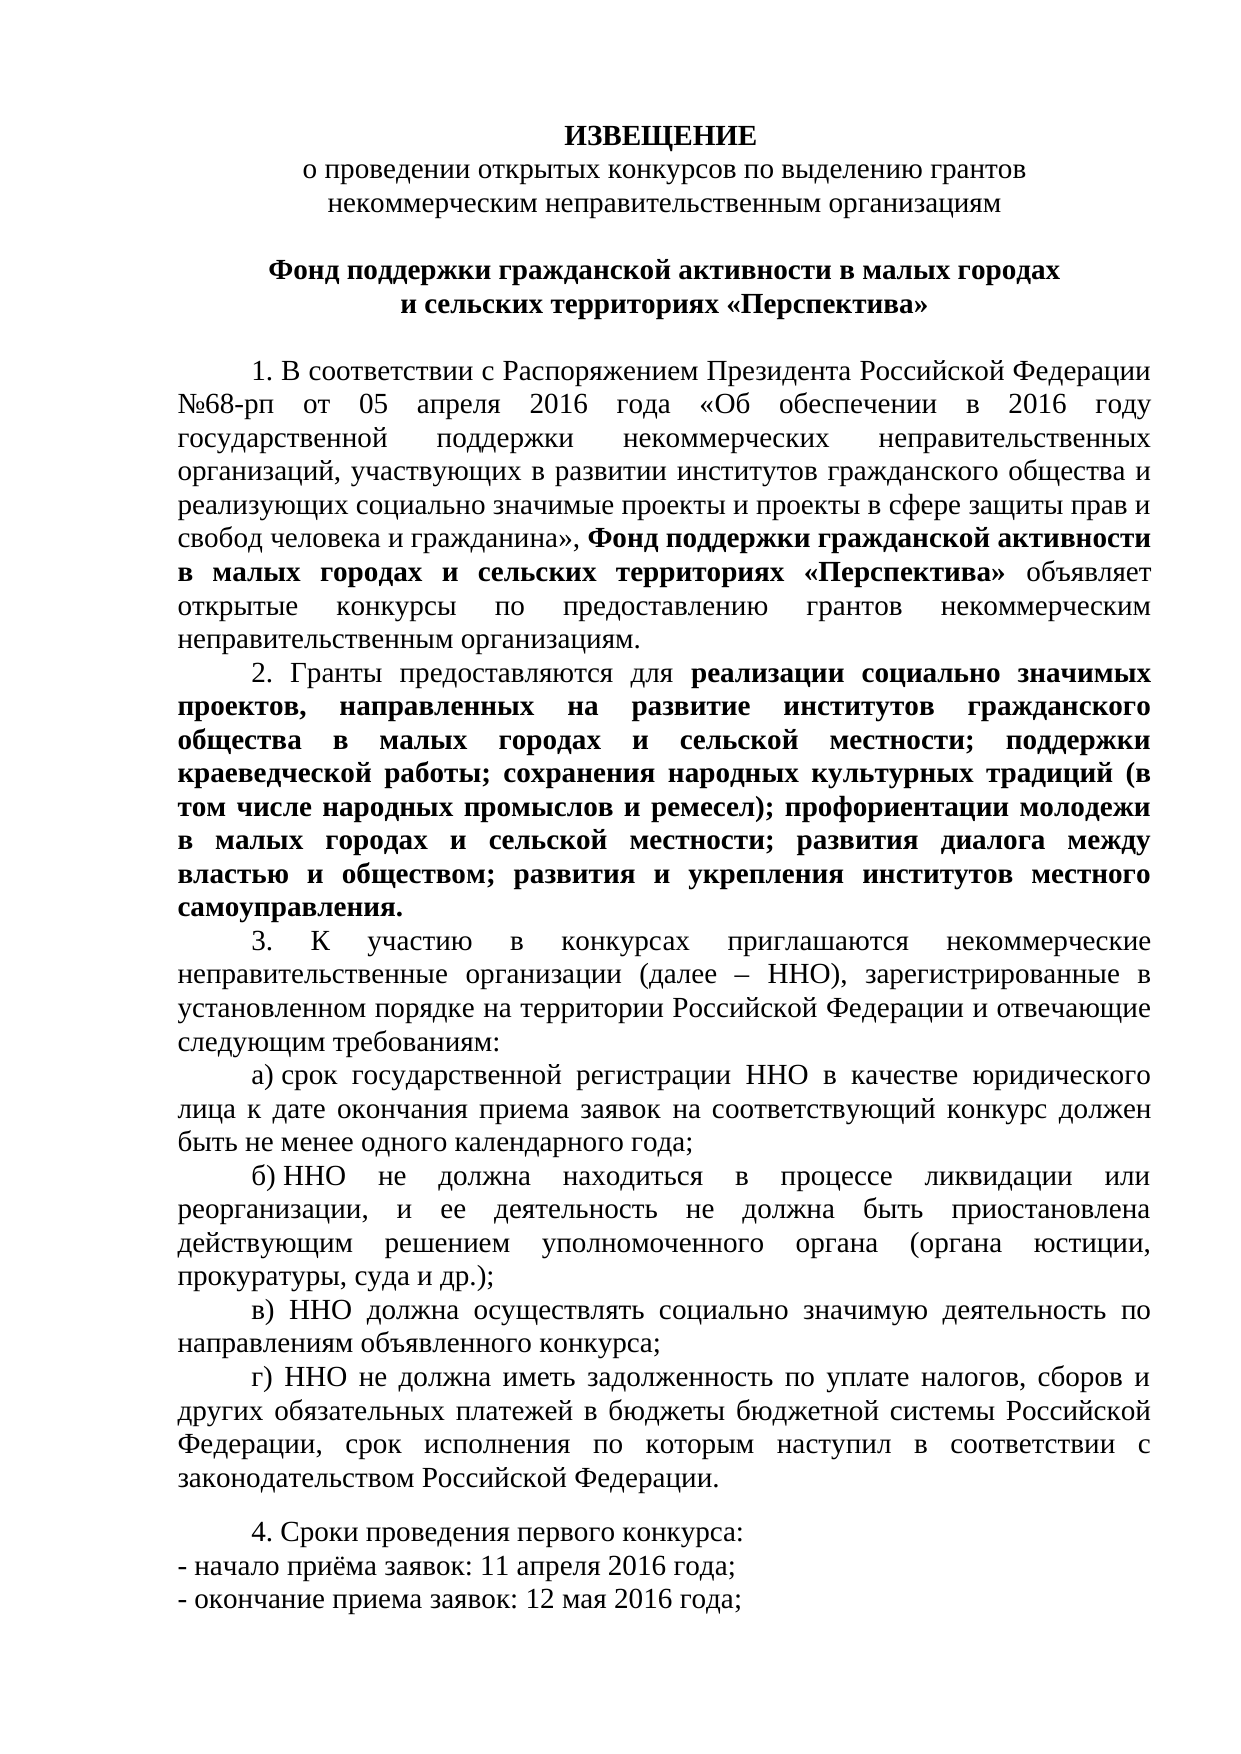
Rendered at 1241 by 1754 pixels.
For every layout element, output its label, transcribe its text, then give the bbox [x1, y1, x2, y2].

text ИЗВЕЩЕНИЕ о проведении открытых конкурсов по выделению грантов [177, 118, 1152, 185]
text 4. Сроки проведения первого конкурса: [177, 1514, 1152, 1548]
text 1. В соответствии с Распоряжением Президента Российской Федерации №68-рп от 05 апреля 2016 года «Об обеспечении в 2016 году государственной поддержки некоммерческих неправительственных организаций, участвующих в развитии институтов гражданского общества и реализующих социально значимые проекты и проекты в сфере защиты прав и свобод человека и гражданина», Фонд поддержки гражданской активности в малых городах и сельских территориях «Перспектива» объявляет открытые конкурсы по предоставлению грантов некоммерческим неправительственным организациям. [177, 353, 1152, 655]
text 2. Гранты предоставляются для реализации социально значимых проектов, направленных на развитие институтов гражданского общества в малых городах и сельской местности; поддержки краеведческой работы; сохранения народных культурных традиций (в том числе народных промыслов и ремесел); профориентации молодежи в малых городах и сельской местности; развития диалога между властью и обществом; развития и укрепления институтов местного самоуправления. [177, 655, 1152, 923]
text Фонд поддержки гражданской активности в малых городах [177, 252, 1152, 286]
text а) срок государственной регистрации ННО в качестве юридического лица к дате окончания приема заявок на соответствующий конкурс должен быть не менее одного календарного года; [177, 1057, 1152, 1158]
text 3. К участию в конкурсах приглашаются некоммерческие неправительственные организации (далее – ННО), зарегистрированные в установленном порядке на территории Российской Федерации и отвечающие следующим требованиям: [177, 923, 1152, 1057]
text г) ННО не должна иметь задолженность по уплате налогов, сборов и других обязательных платежей в бюджеты бюджетной системы Российской Федерации, срок исполнения по которым наступил в соответствии с законодательством Российской Федерации. [177, 1359, 1152, 1493]
text - начало приёма заявок: 11 апреля 2016 года; [177, 1548, 1152, 1581]
text - окончание приема заявок: 12 мая 2016 года; [177, 1581, 1152, 1615]
text б) ННО не должна находиться в процессе ликвидации или реорганизации, и ее деятельность не должна быть приостановлена действующим решением уполномоченного органа (органа юстиции, прокуратуры, суда и др.); [177, 1158, 1152, 1292]
text в) ННО должна осуществлять социально значимую деятельность по направлениям объявленного конкурса; [177, 1292, 1152, 1359]
text некоммерческим неправительственным организациям [177, 185, 1152, 219]
text и сельских территориях «Перспектива» [177, 286, 1152, 319]
